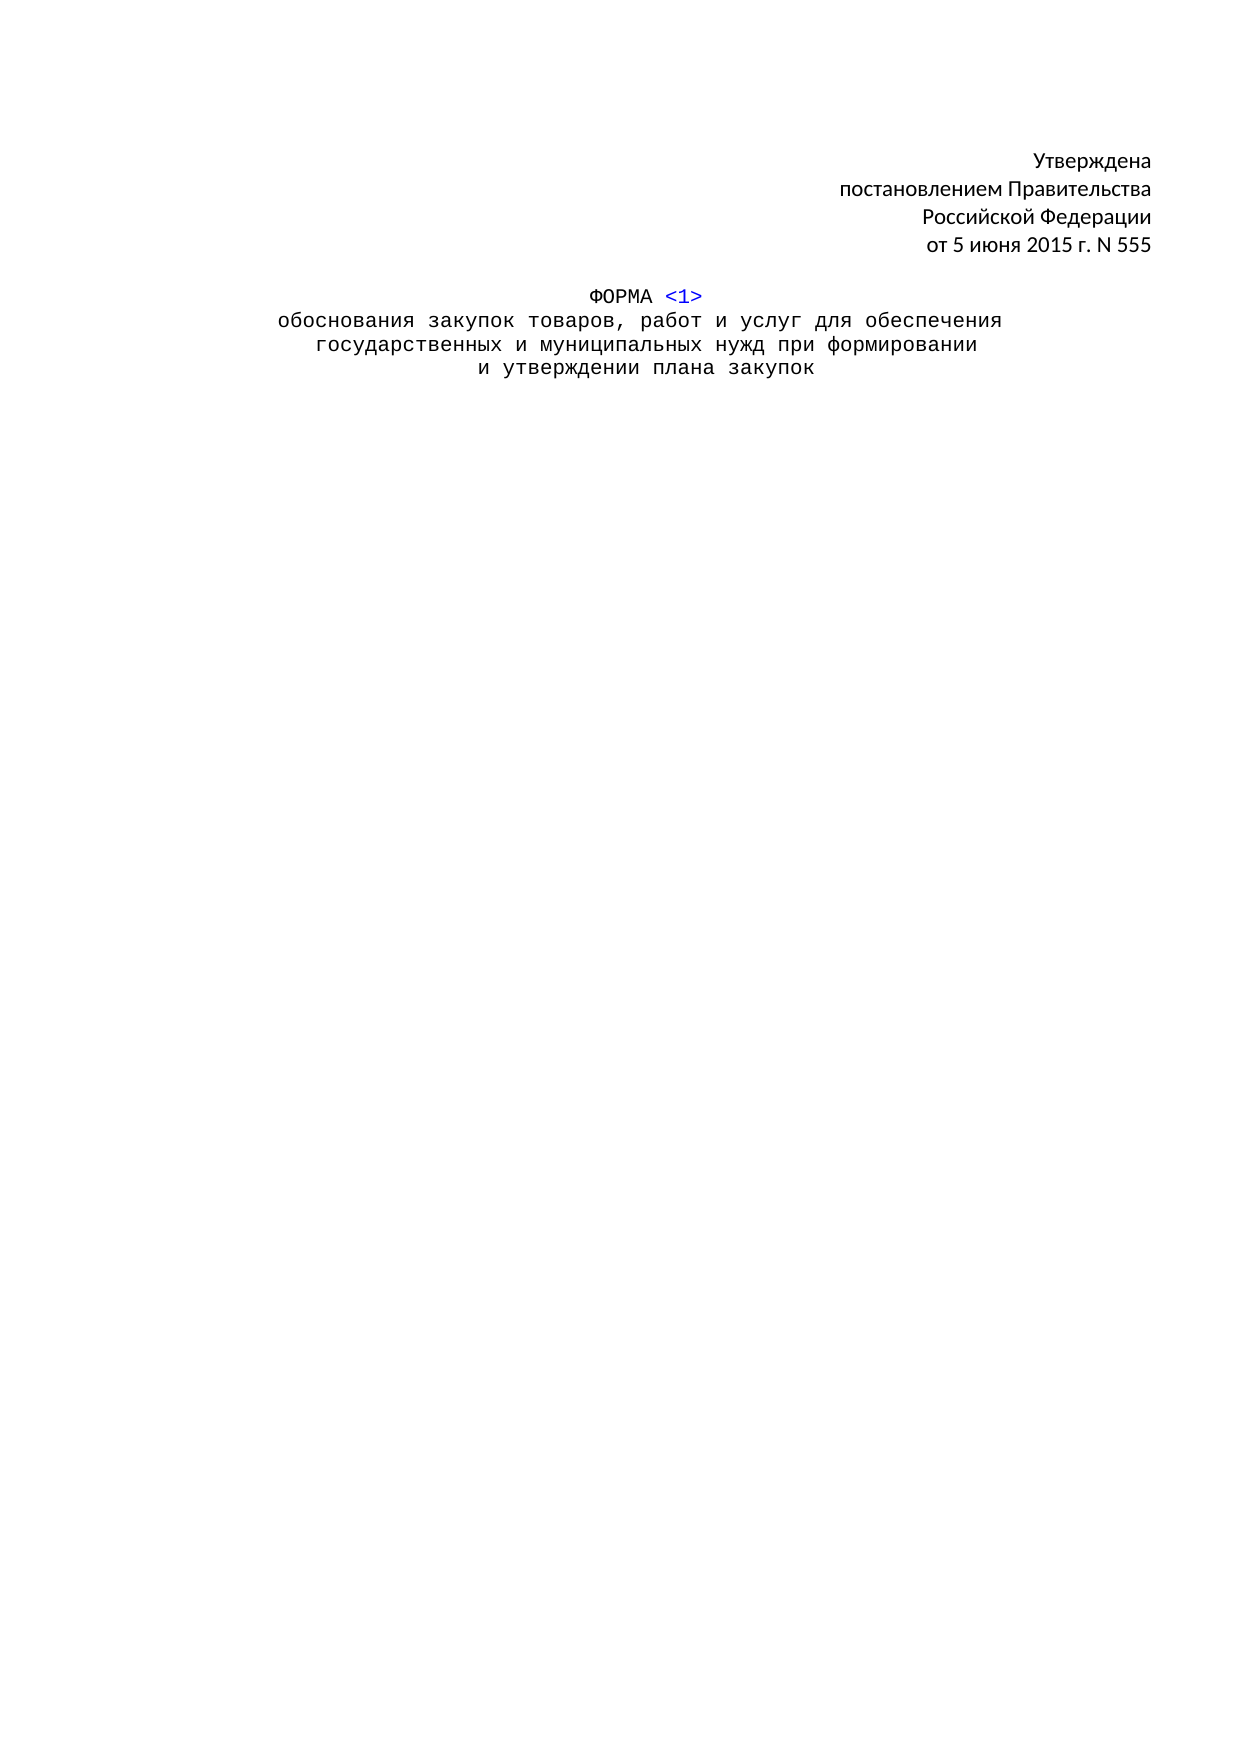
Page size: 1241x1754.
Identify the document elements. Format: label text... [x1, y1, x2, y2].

text постановлением Правительства [177, 174, 1152, 202]
text ФОРМА <1> [177, 286, 1152, 310]
text обоснования закупок товаров, работ и услуг для обеспечения [177, 310, 1152, 333]
text Утверждена [177, 146, 1152, 174]
text от 5 июня 2015 г. N 555 [177, 230, 1152, 258]
text государственных и муниципальных нужд при формировании [177, 333, 1152, 357]
text и утверждении плана закупок [177, 357, 1152, 381]
text Российской Федерации [177, 202, 1152, 230]
